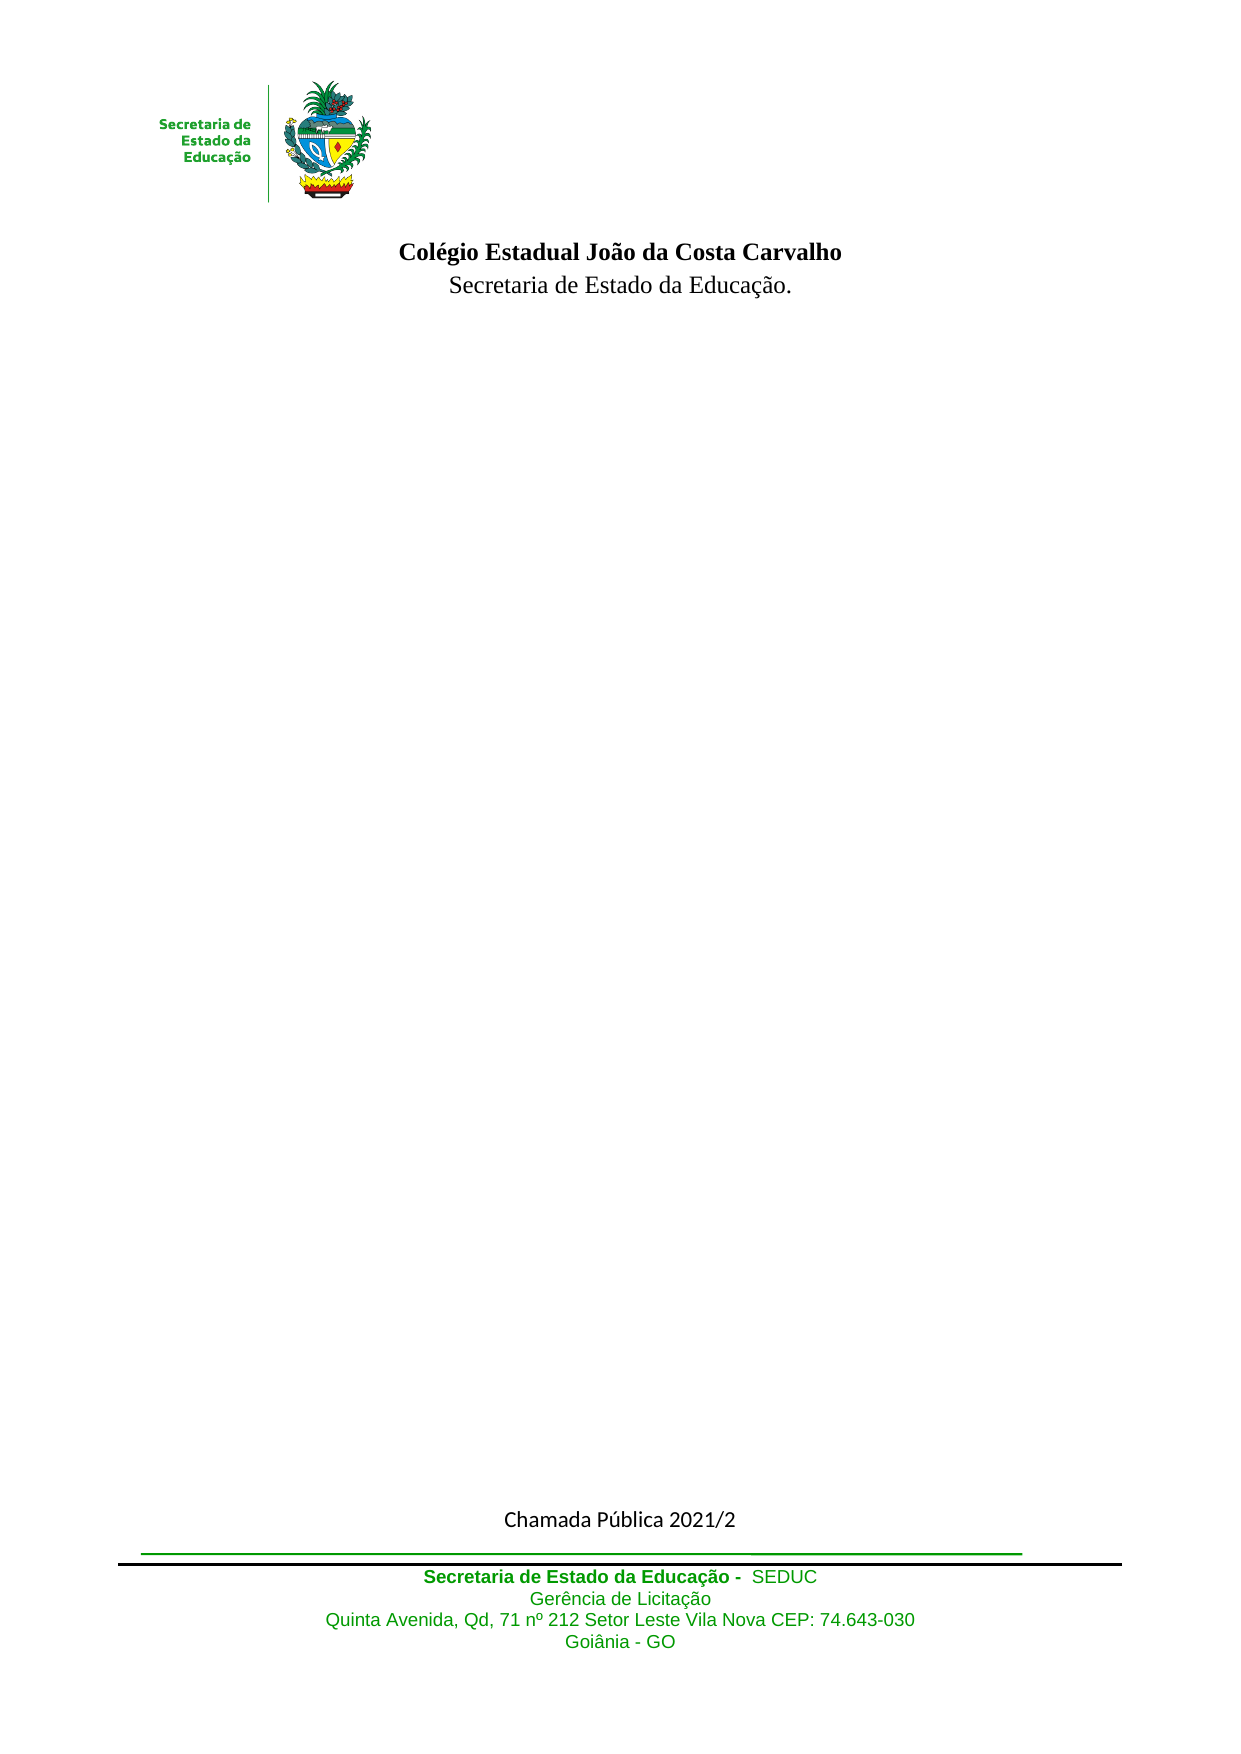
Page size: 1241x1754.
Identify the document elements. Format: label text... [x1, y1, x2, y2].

text Secretaria de Estado da Educação. [118, 270, 1122, 299]
text Colégio Estadual João da Costa Carvalho [118, 237, 1122, 266]
picture [118, 73, 412, 210]
